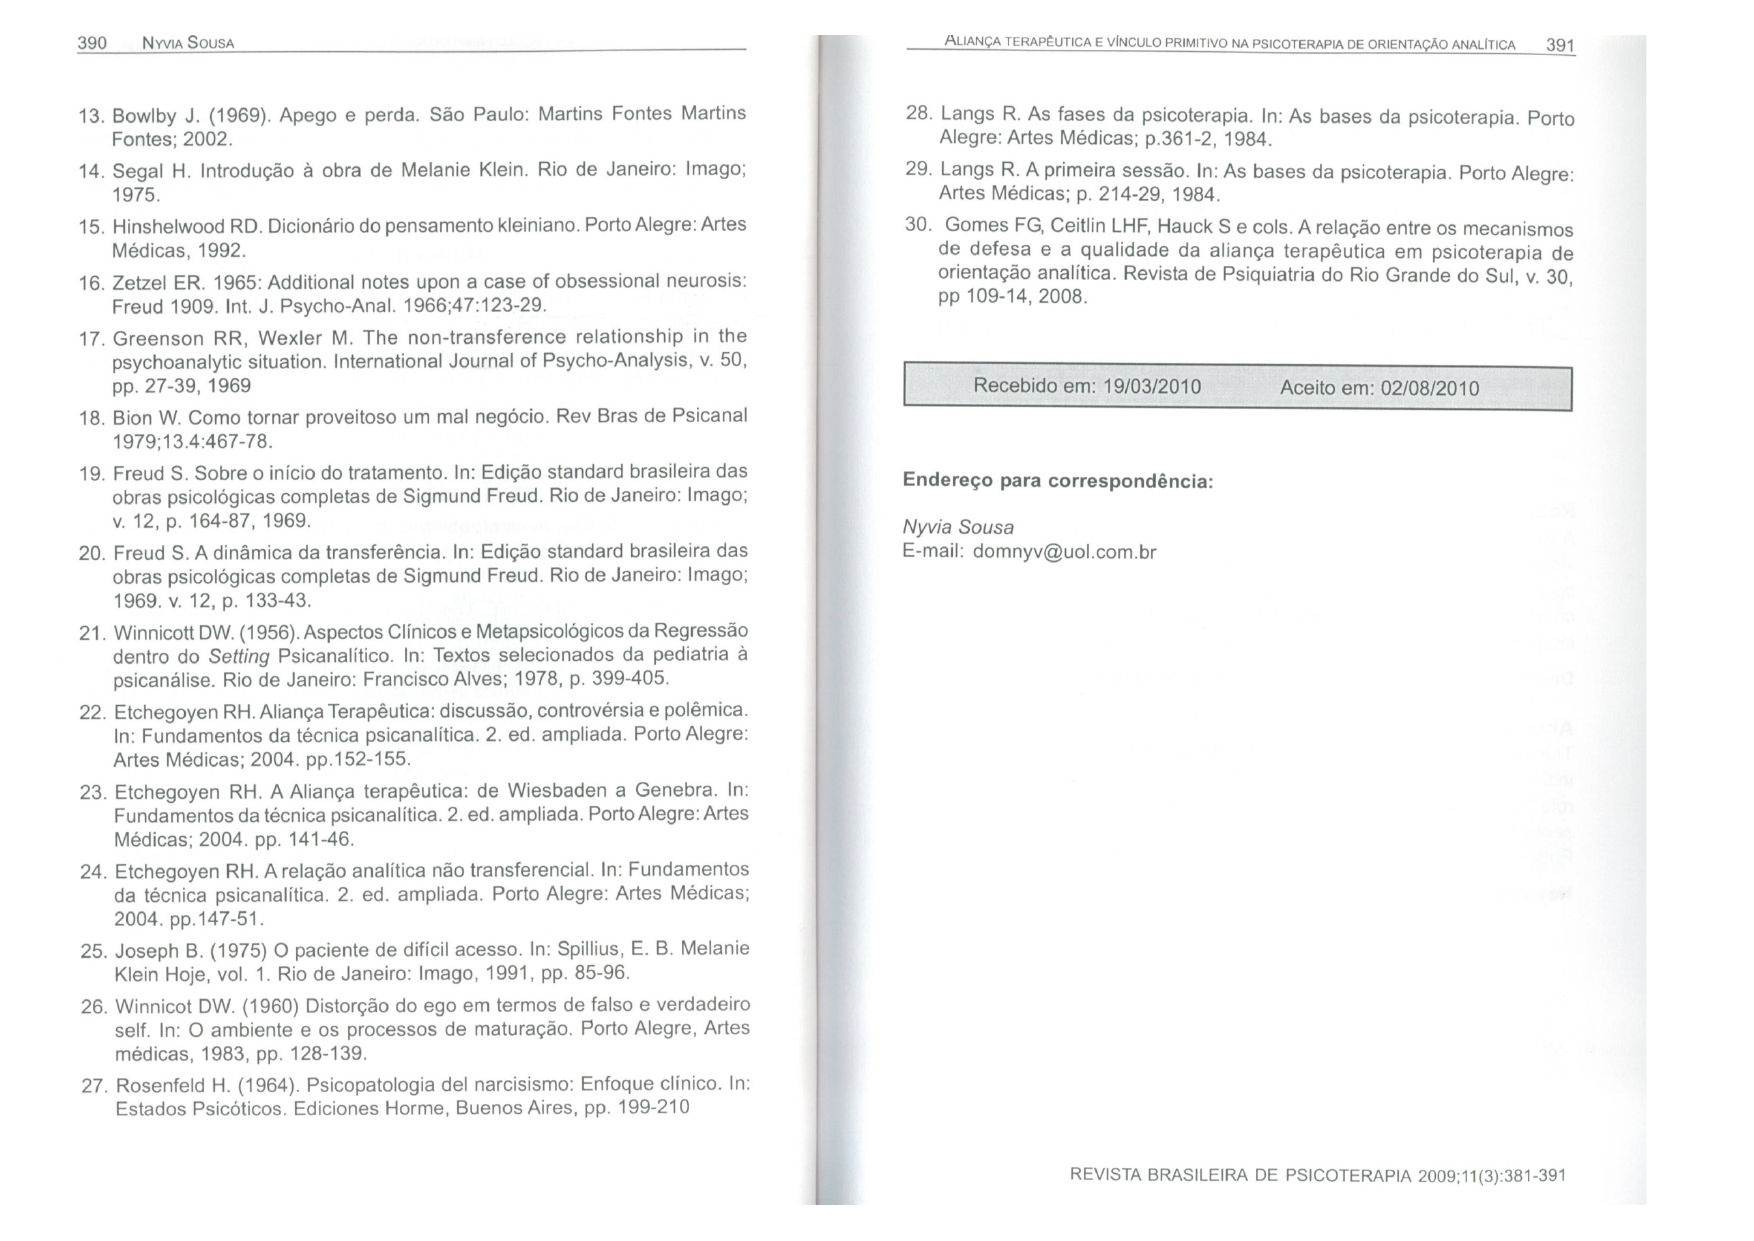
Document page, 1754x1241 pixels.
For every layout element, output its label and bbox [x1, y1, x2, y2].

picture [26, 35, 1647, 1205]
